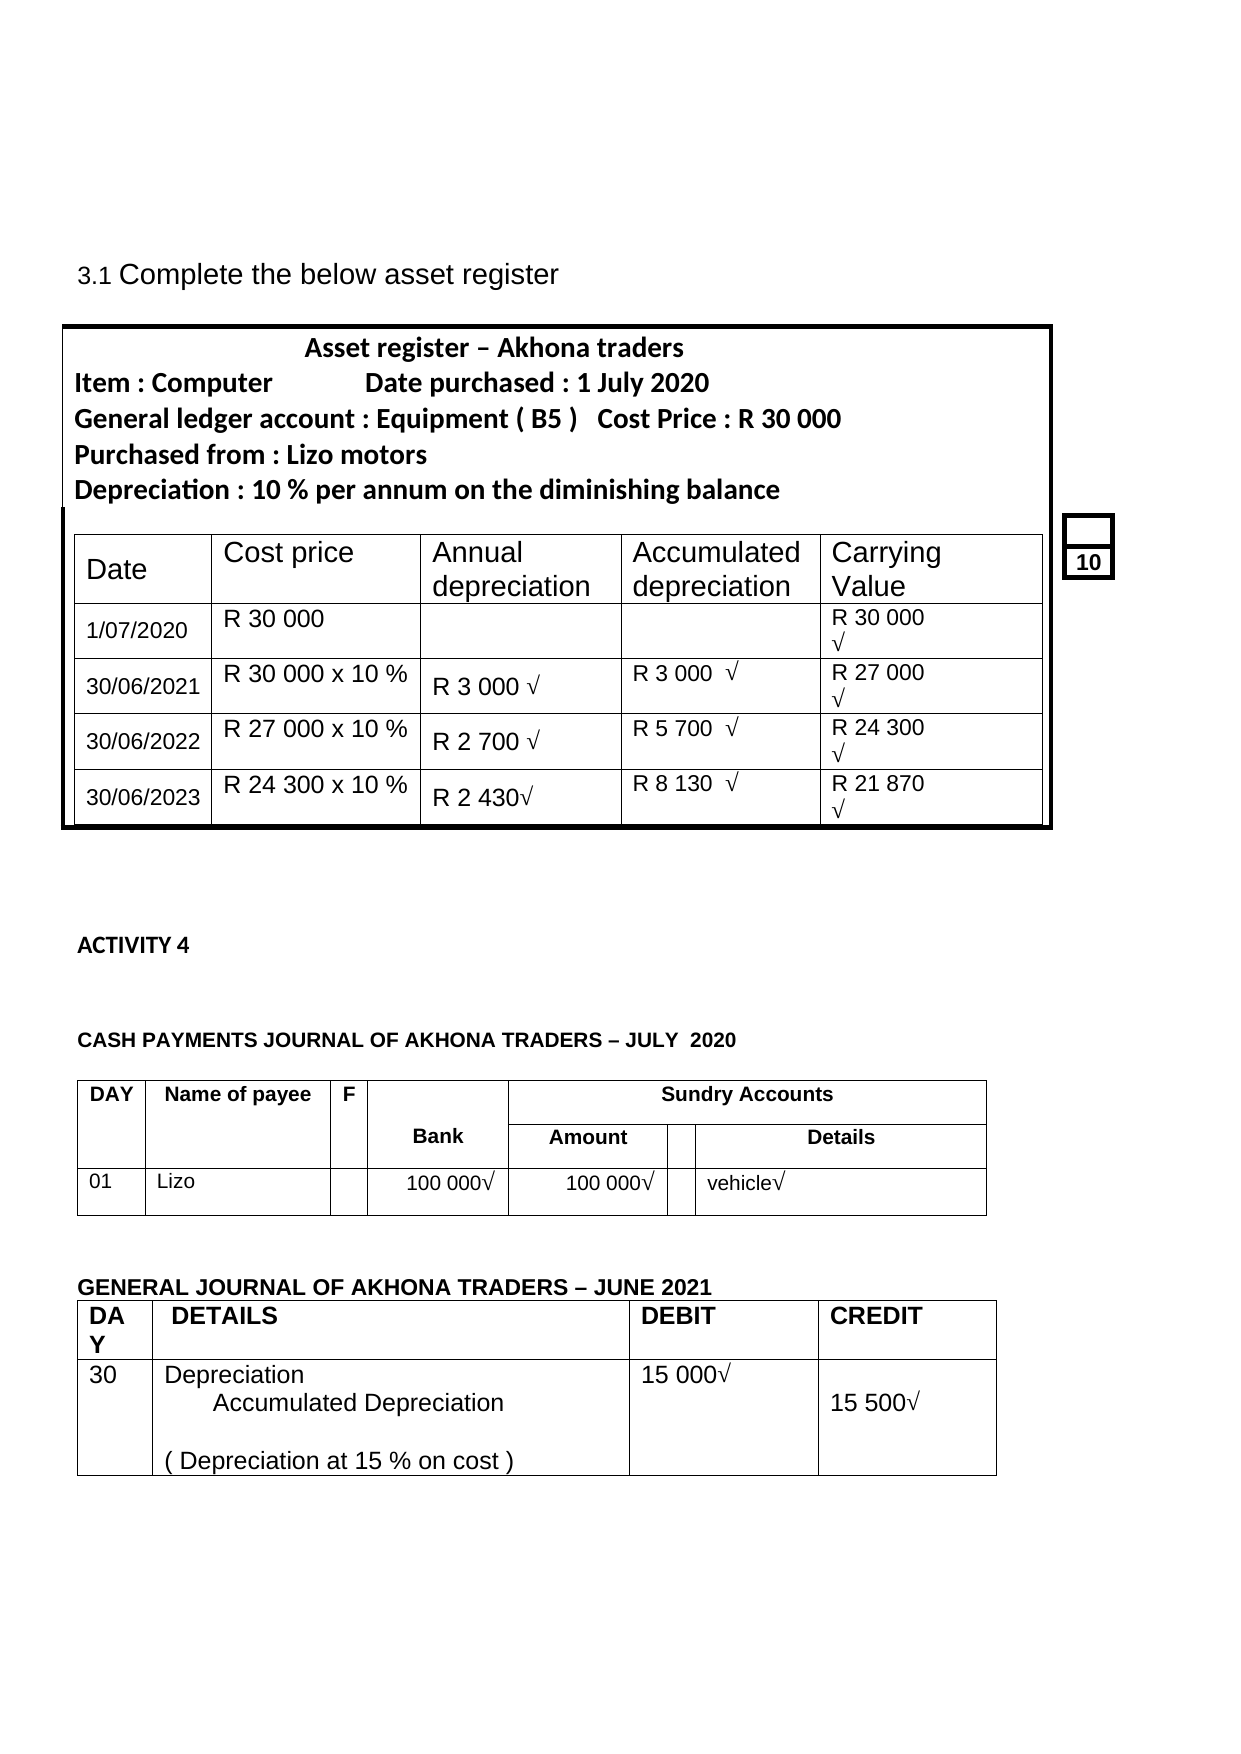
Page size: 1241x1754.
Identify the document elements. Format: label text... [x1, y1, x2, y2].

table_header Asset register – Akhona traders Item : Computer Date purchased : 1 July 2020 General ledger account : Equipment ( B5 ) Cost Price : R 30 000 Purchased from : Lizo motors Depreciation : 10 % per annum on the diminishing balance [63, 329, 1049, 507]
table_cell Details [696, 1125, 986, 1168]
table_cell [668, 1169, 695, 1215]
text GENERAL JOURNAL OF AKHONA TRADERS – JUNE 2021 [77, 1274, 1196, 1300]
table_cell 100 000 [368, 1169, 508, 1215]
table_cell vehicle [696, 1169, 986, 1215]
table_header F [331, 1081, 367, 1168]
table_header Sundry Accounts [509, 1081, 986, 1124]
table_cell Depreciation Accumulated Depreciation ( Depreciation at 15 % on cost ) [153, 1360, 629, 1475]
table_header CREDIT [819, 1301, 996, 1359]
table_cell 15 000 [630, 1360, 818, 1475]
table_header Bank [368, 1081, 508, 1168]
table_cell 30 [78, 1360, 152, 1475]
table_header [1053, 324, 1126, 825]
table_header DEBIT [630, 1301, 818, 1359]
table_cell [668, 1125, 695, 1168]
table_header DAY [78, 1081, 145, 1168]
text ACTIVITY 4 [77, 929, 1196, 960]
table_cell 100 000 [509, 1169, 667, 1215]
table_cell [65, 507, 1049, 825]
table_header DAY [78, 1301, 152, 1359]
text 3.1 Complete the below asset register [77, 257, 1196, 291]
table_header DETAILS [153, 1301, 629, 1359]
table_cell 01 [78, 1169, 145, 1215]
text CASH PAYMENTS JOURNAL OF AKHONA TRADERS – JULY 2020 [77, 1028, 1196, 1052]
table_cell Amount [509, 1125, 667, 1168]
table_cell 15 500 [819, 1360, 996, 1475]
table_header Name of payee [146, 1081, 330, 1168]
table_cell [331, 1169, 367, 1215]
table_cell Lizo [146, 1169, 330, 1215]
